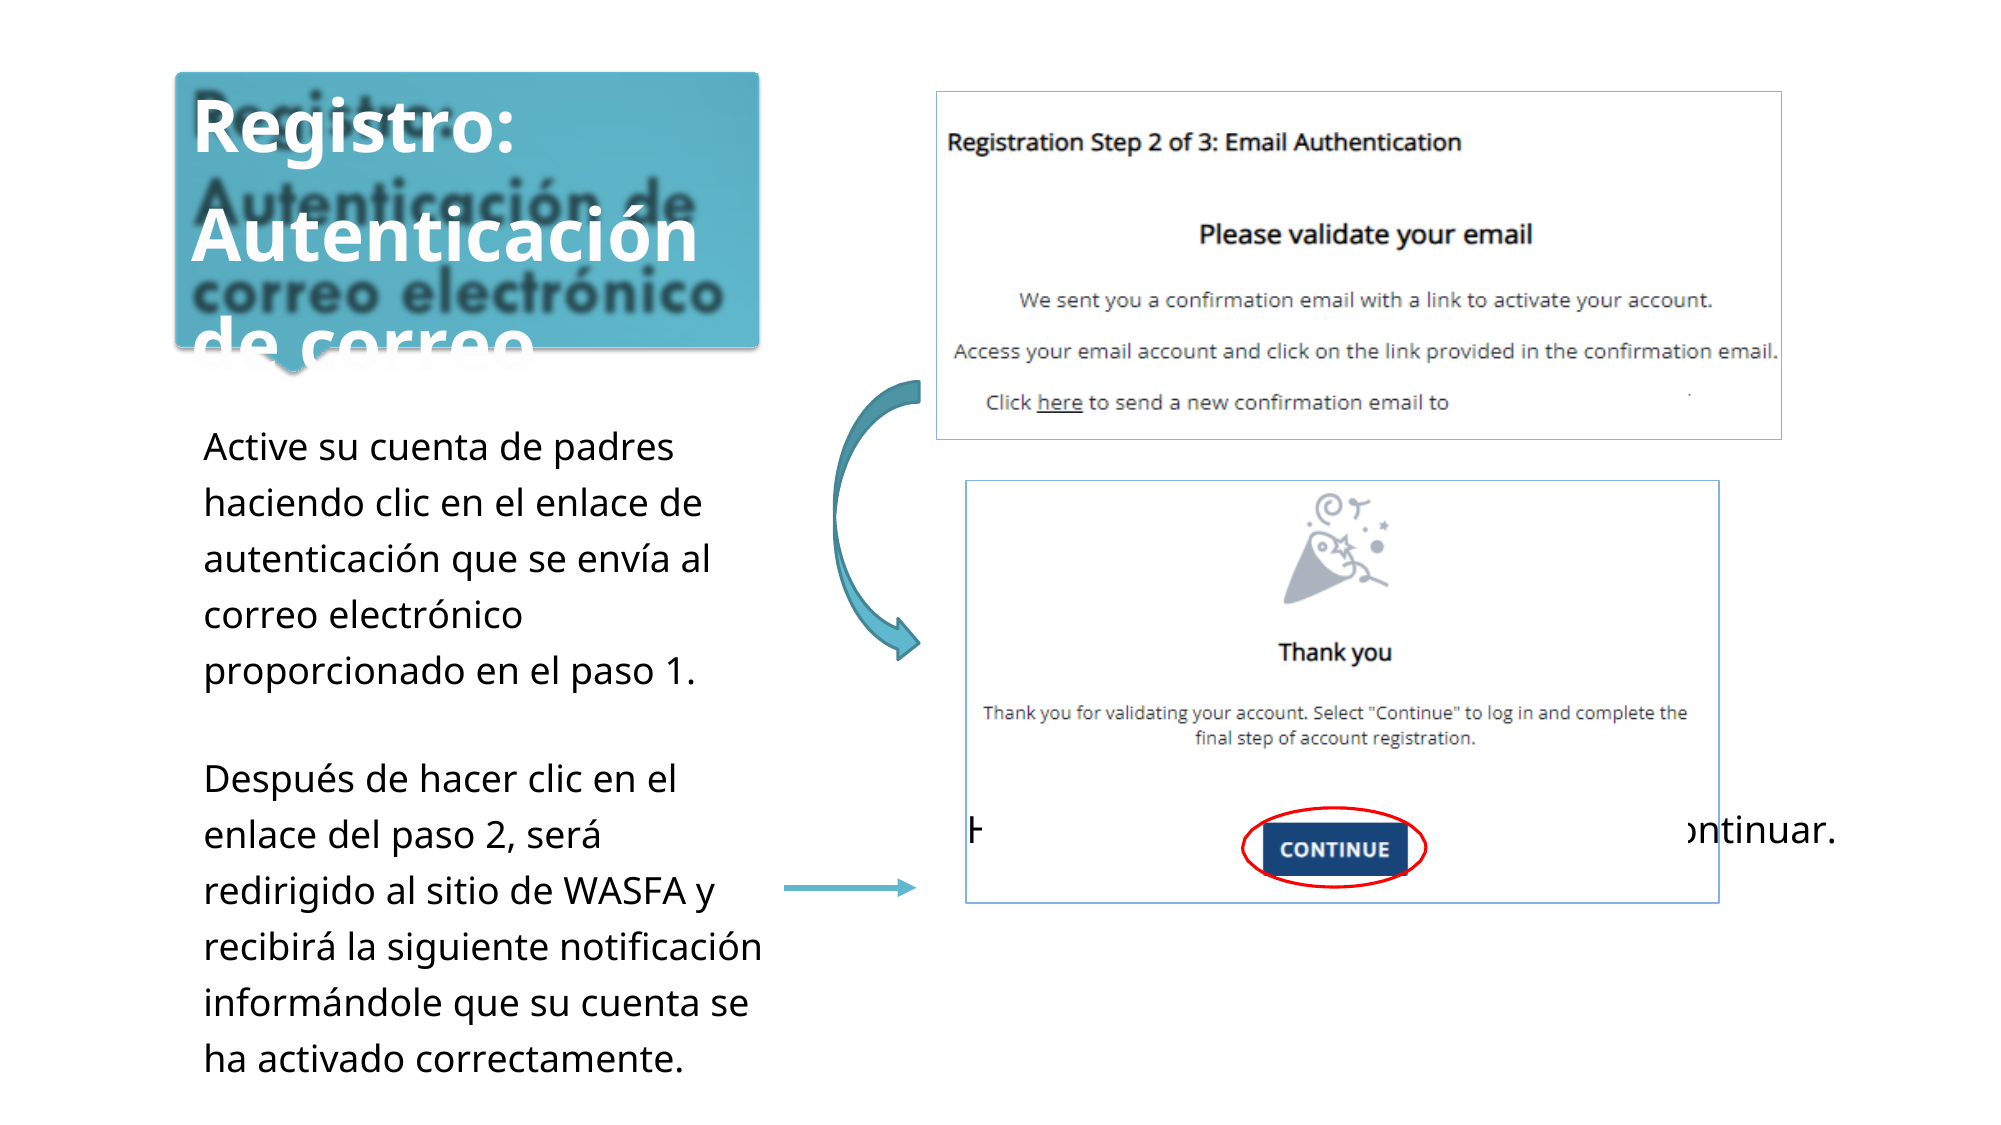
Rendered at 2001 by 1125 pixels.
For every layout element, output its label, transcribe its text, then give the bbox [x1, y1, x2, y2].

text Después de hacer clic en el enlace del paso 2, será redirigido al sitio de WASFA y recibirá la siguiente notificación informándole que su cuenta se ha activado correctamente. [203, 752, 773, 1084]
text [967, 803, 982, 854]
picture [1245, 810, 1424, 876]
picture [138, 37, 779, 384]
picture [982, 493, 1688, 876]
text Active su cuenta de padres haciendo clic en el enlace de autenticación que se envía al correo electrónico proporcionado en el paso 1. [203, 420, 776, 696]
picture [947, 132, 1779, 413]
text Haga clic en el botón "continuar" para continuar. [1720, 803, 1979, 854]
